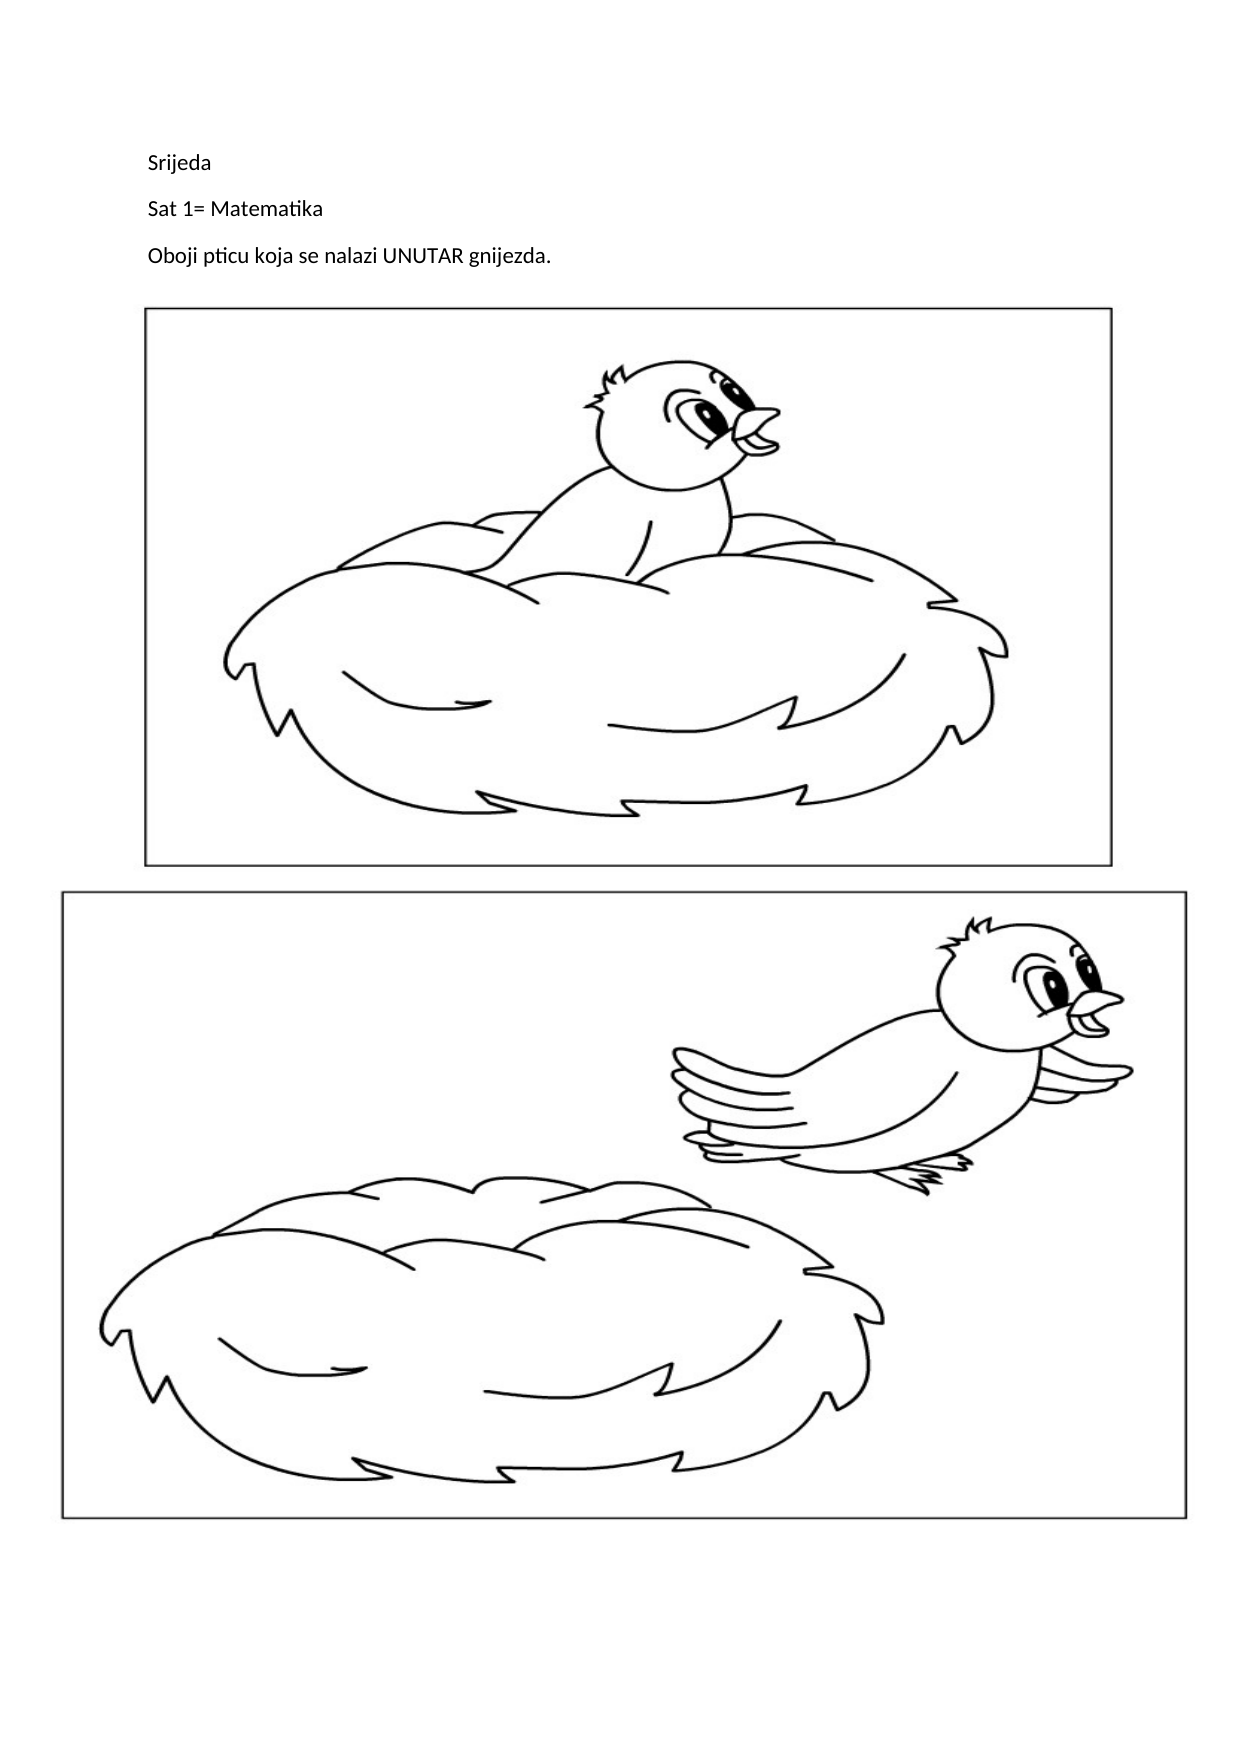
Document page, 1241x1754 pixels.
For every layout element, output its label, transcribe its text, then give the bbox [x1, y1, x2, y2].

picture [3, 295, 1241, 1526]
text Sat 1= Matematika [148, 194, 1093, 222]
text Srijeda [148, 148, 1093, 176]
text Oboji pticu koja se nalazi UNUTAR gnijezda. [148, 241, 1093, 269]
